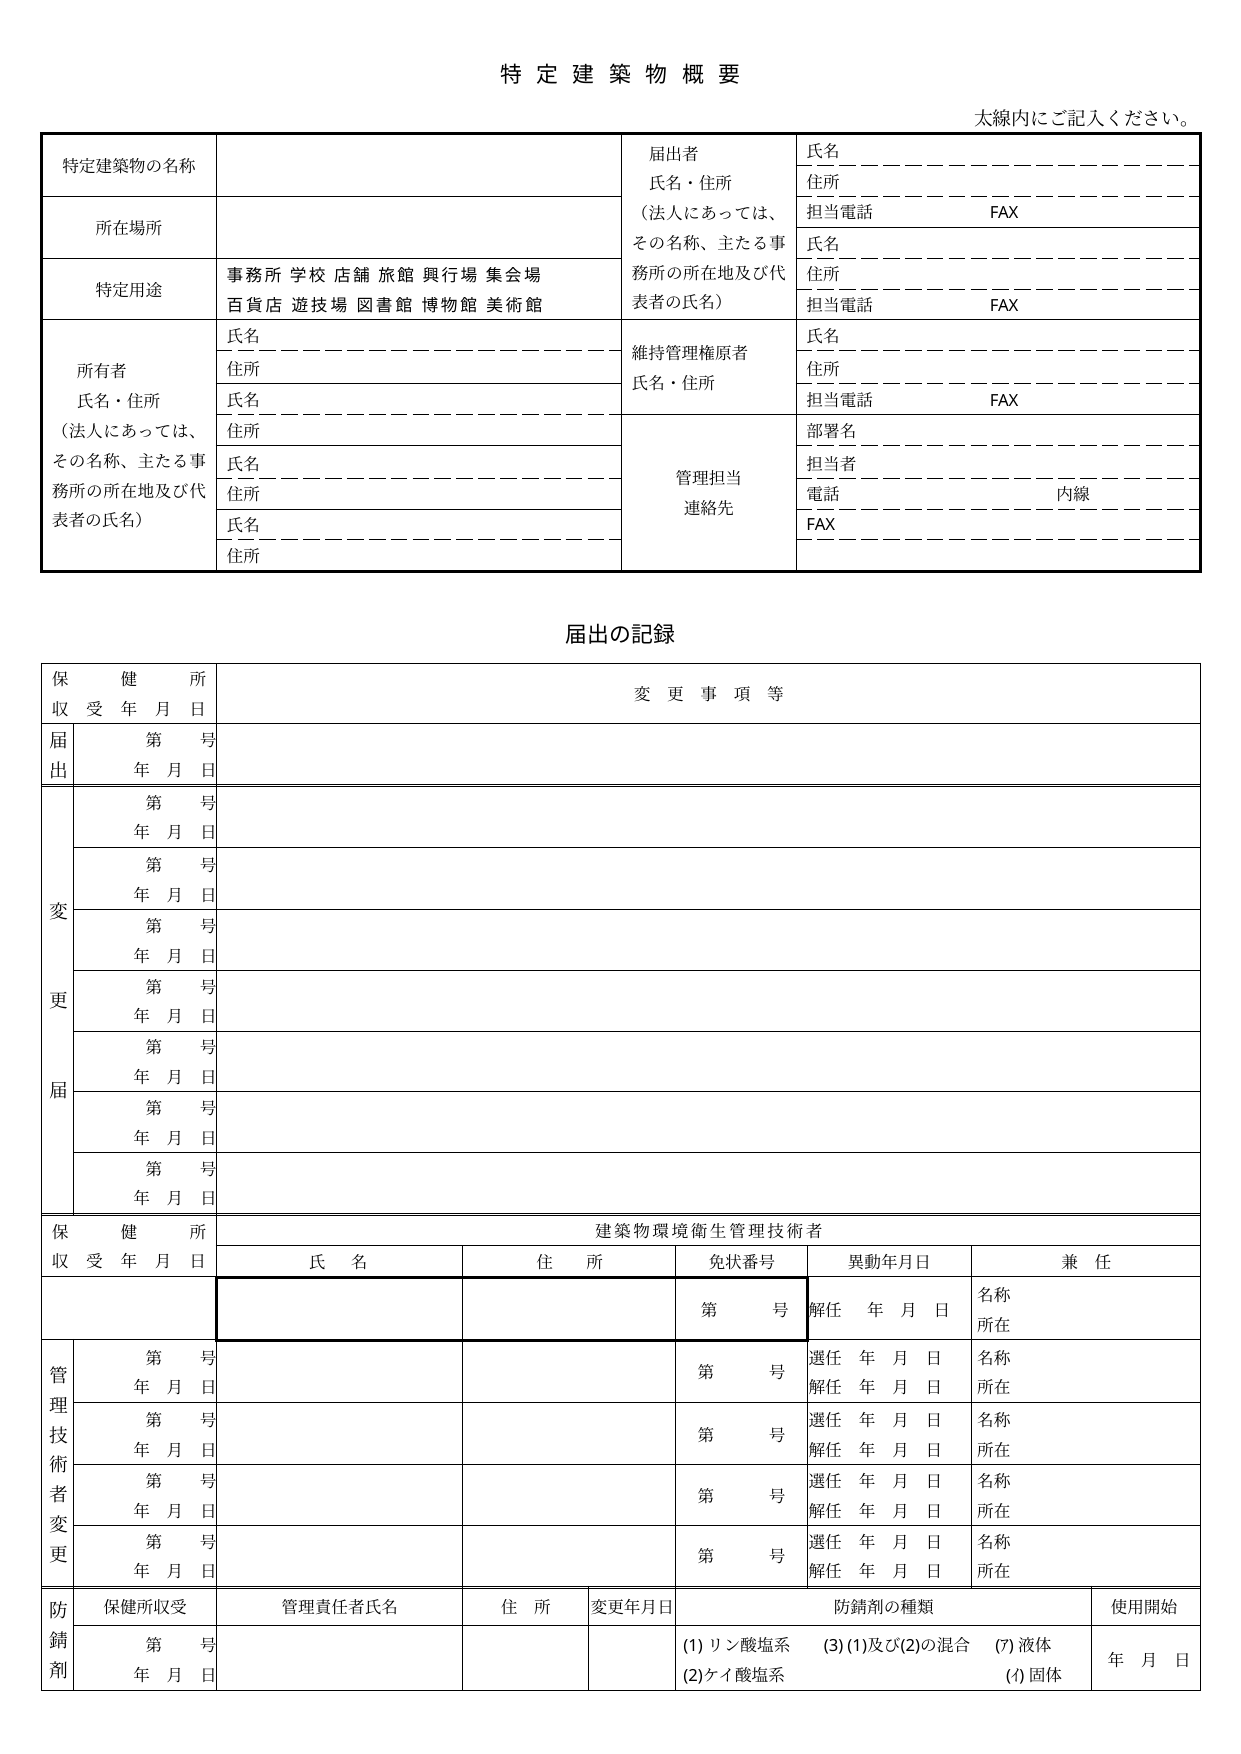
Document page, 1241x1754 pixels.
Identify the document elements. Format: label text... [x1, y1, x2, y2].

table_cell 免状番号 [676, 1246, 807, 1276]
table_cell [463, 1626, 588, 1690]
table_cell 氏名 [797, 320, 1199, 350]
table_cell 第 号 年 月 日 [74, 1526, 216, 1586]
table_cell FAX [797, 509, 1199, 539]
table_cell [217, 1153, 1200, 1212]
table_header 届出者 氏名・住所 （法人にあっては、その名称、主たる事務所の所在地及び代表者の氏名） [622, 135, 796, 319]
table_cell 維持管理権原者 氏名・住所 [622, 320, 796, 414]
table_cell 変 更 届 [42, 787, 73, 1212]
table_cell 担当電話 FAX [797, 289, 1199, 319]
table_cell 所在場所 [43, 197, 216, 258]
table_cell 担当電話 FAX [797, 383, 1199, 414]
table_cell 特定用途 [43, 259, 216, 319]
table_cell 管理担当 連絡先 [622, 415, 796, 570]
table_cell [217, 1403, 462, 1464]
table_cell [217, 1526, 462, 1586]
table_header 変 更 事 項 等 [217, 664, 1200, 723]
table_header 氏名 [797, 135, 1199, 165]
table_cell 防錆剤の種類 [676, 1589, 1091, 1625]
table_cell 氏名 [217, 446, 621, 478]
table_cell 住所 [797, 350, 1199, 383]
table_cell [217, 197, 621, 258]
table_cell 名称 所在 [972, 1526, 1200, 1586]
table_cell 名称 所在 [972, 1277, 1200, 1339]
table_cell 住所 [217, 414, 621, 445]
table_cell [217, 1092, 1200, 1152]
table_cell 第 号 [676, 1279, 806, 1339]
table_cell 住所 [217, 539, 621, 570]
table_cell 第 号 年 月 日 [74, 1340, 216, 1402]
table_cell 名称 所在 [972, 1465, 1200, 1525]
table_cell [797, 539, 1199, 570]
table_cell 所有者 氏名・住所 （法人にあっては、その名称、主たる事務所の所在地及び代表者の氏名） [43, 320, 216, 570]
table_cell [217, 724, 1200, 784]
table_cell 建築物環境衛生管理技術者 [217, 1216, 1200, 1245]
table_cell 第 号 年 月 日 [74, 1465, 216, 1525]
table_cell 第 号 年 月 日 [74, 724, 216, 784]
table_cell [217, 787, 1200, 847]
table_cell 氏名 [217, 384, 621, 414]
table_cell 管理責任者氏名 [217, 1589, 462, 1625]
table_cell [217, 971, 1200, 1031]
table_cell 選任 年 月 日 解任 年 月 日 [808, 1340, 971, 1402]
table_cell 使用開始 [1092, 1589, 1200, 1625]
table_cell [676, 1626, 1091, 1690]
table_cell [42, 1277, 215, 1339]
table_cell 第 号 [676, 1342, 807, 1402]
table_cell [217, 1342, 462, 1402]
table_cell 住 所 [463, 1589, 588, 1625]
table_cell 担当電話 FAX [797, 196, 1199, 227]
table_cell 選任 年 月 日 解任 年 月 日 [808, 1526, 971, 1586]
table_cell 第 号 年 月 日 [74, 1153, 216, 1212]
table_cell 第 号 [676, 1403, 807, 1464]
table_cell 保健所収受 [74, 1589, 216, 1625]
table_cell [463, 1279, 675, 1339]
table_header [217, 135, 621, 196]
table_cell 住所 [217, 478, 621, 508]
table_cell 部署名 [797, 415, 1199, 445]
table_cell 氏 名 [217, 1246, 462, 1276]
table_cell [463, 1526, 675, 1586]
table_cell 解任 年 月 日 [809, 1277, 971, 1339]
table_cell 住所 [797, 258, 1199, 288]
text 太線内にご記入ください。 [41, 102, 1199, 132]
table_cell 第 号 年 月 日 [74, 1403, 216, 1464]
table_cell 異動年月日 [808, 1246, 971, 1276]
table_cell 第 号 年 月 日 [74, 1092, 216, 1152]
table_cell [463, 1465, 675, 1525]
table_cell [217, 1626, 462, 1690]
table_cell [217, 1465, 462, 1525]
table_cell 第 号 [676, 1465, 807, 1525]
table_cell 変更年月日 [589, 1589, 675, 1625]
table_header 特定建築物の名称 [43, 135, 216, 196]
table_cell [217, 910, 1200, 970]
table_cell 第 号 年 月 日 [74, 971, 216, 1031]
table_cell 事務所 学校 店舗 旅館 興行場 集会場 百貨店 遊技場 図書館 博物館 美術館 [217, 259, 621, 319]
table_cell 選任 年 月 日 解任 年 月 日 [808, 1403, 971, 1464]
table_cell 名称 所在 [972, 1403, 1200, 1464]
table_cell 名称 所在 [972, 1340, 1200, 1402]
table_cell 選任 年 月 日 解任 年 月 日 [808, 1465, 971, 1525]
table_cell 第 号 年 月 日 [74, 787, 216, 847]
table_cell 第 号 年 月 日 [74, 910, 216, 970]
table_cell 電話 内線 [797, 478, 1199, 508]
table_cell [589, 1626, 675, 1690]
table_cell [218, 1279, 462, 1339]
table_cell [217, 1032, 1200, 1091]
table_cell 保健所 収受年月日 [42, 1216, 216, 1276]
table_cell [463, 1342, 675, 1402]
table_cell 住所 [217, 350, 621, 383]
table_cell 管理技術者変更 [42, 1340, 73, 1586]
table_cell 第 号 年 月 日 [74, 1032, 216, 1091]
table_cell 住 所 [463, 1246, 675, 1276]
table_cell 氏名 [797, 228, 1199, 258]
table_cell 第 号 年 月 日 [74, 1626, 216, 1690]
table_cell [463, 1403, 675, 1464]
table_cell 氏名 [217, 320, 621, 350]
table_cell 年 月 日 [1092, 1626, 1200, 1690]
table_cell 第 号 [676, 1526, 807, 1586]
table_cell [217, 848, 1200, 909]
text 届出の記録 [41, 603, 1199, 663]
text 特定建築物概要 [41, 43, 1199, 102]
table_cell 第 号 年 月 日 [74, 848, 216, 909]
table_cell 届 出 [42, 724, 73, 784]
table_cell 兼 任 [972, 1246, 1200, 1276]
table_cell 防錆剤使用届 [42, 1589, 73, 1690]
table_cell 氏名 [217, 510, 621, 539]
table_cell 担当者 [797, 445, 1199, 478]
table_header 保健所 収受年月日 [42, 664, 216, 723]
table_cell 住所 [797, 165, 1199, 196]
